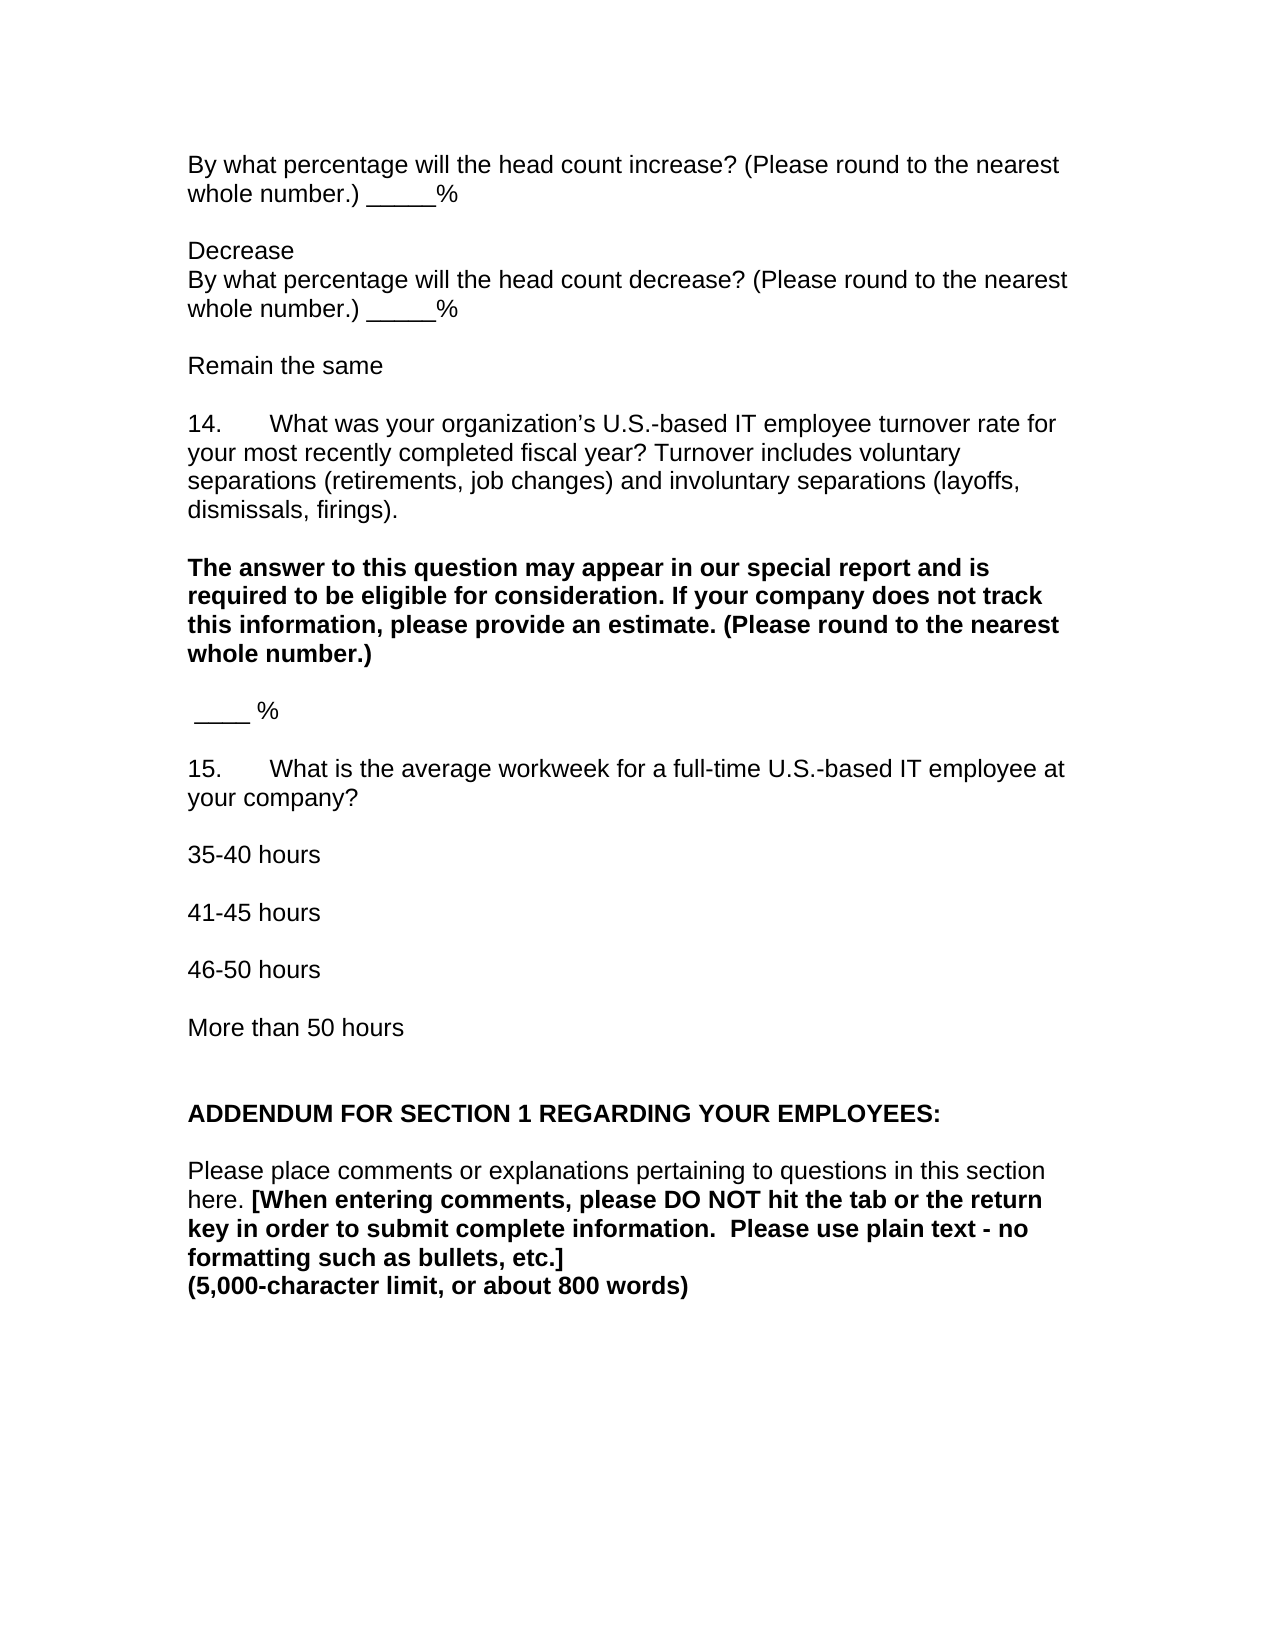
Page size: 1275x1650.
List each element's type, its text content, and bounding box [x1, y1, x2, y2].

text The answer to this question may appear in our special report and is required to be eligible for consideration. If your company does not track this information, please provide an estimate. (Please round to the nearest whole number.) [187, 552, 1087, 667]
text Please place comments or explanations pertaining to questions in this section here. [When entering comments, please DO NOT hit the tab or the return key in order to submit complete information. Please use plain text - no formatting such as bullets, etc.] [187, 1156, 1087, 1271]
text By what percentage will the head count decrease? (Please round to the nearest whole number.) _____% [187, 265, 1087, 322]
text 15. What is the average workweek for a full-time U.S.-based IT employee at your company? [187, 754, 1087, 811]
text (5,000-character limit, or about 800 words) [187, 1271, 1087, 1300]
text Decrease [187, 236, 1087, 265]
text More than 50 hours [187, 1012, 1087, 1041]
text ADDENDUM FOR SECTION 1 REGARDING YOUR EMPLOYEES: [187, 1099, 1087, 1127]
text 46-50 hours [187, 955, 1087, 984]
text Remain the same [187, 351, 1087, 380]
text 41-45 hours [187, 897, 1087, 926]
text By what percentage will the head count increase? (Please round to the nearest whole number.) _____% [187, 150, 1087, 207]
text 14. What was your organization’s U.S.-based IT employee turnover rate for your most recently completed fiscal year? Turnover includes voluntary separations (retirements, job changes) and involuntary separations (layoffs, dismissals, firings). [187, 409, 1087, 524]
text ____ % [187, 696, 1087, 725]
text 35-40 hours [187, 840, 1087, 869]
